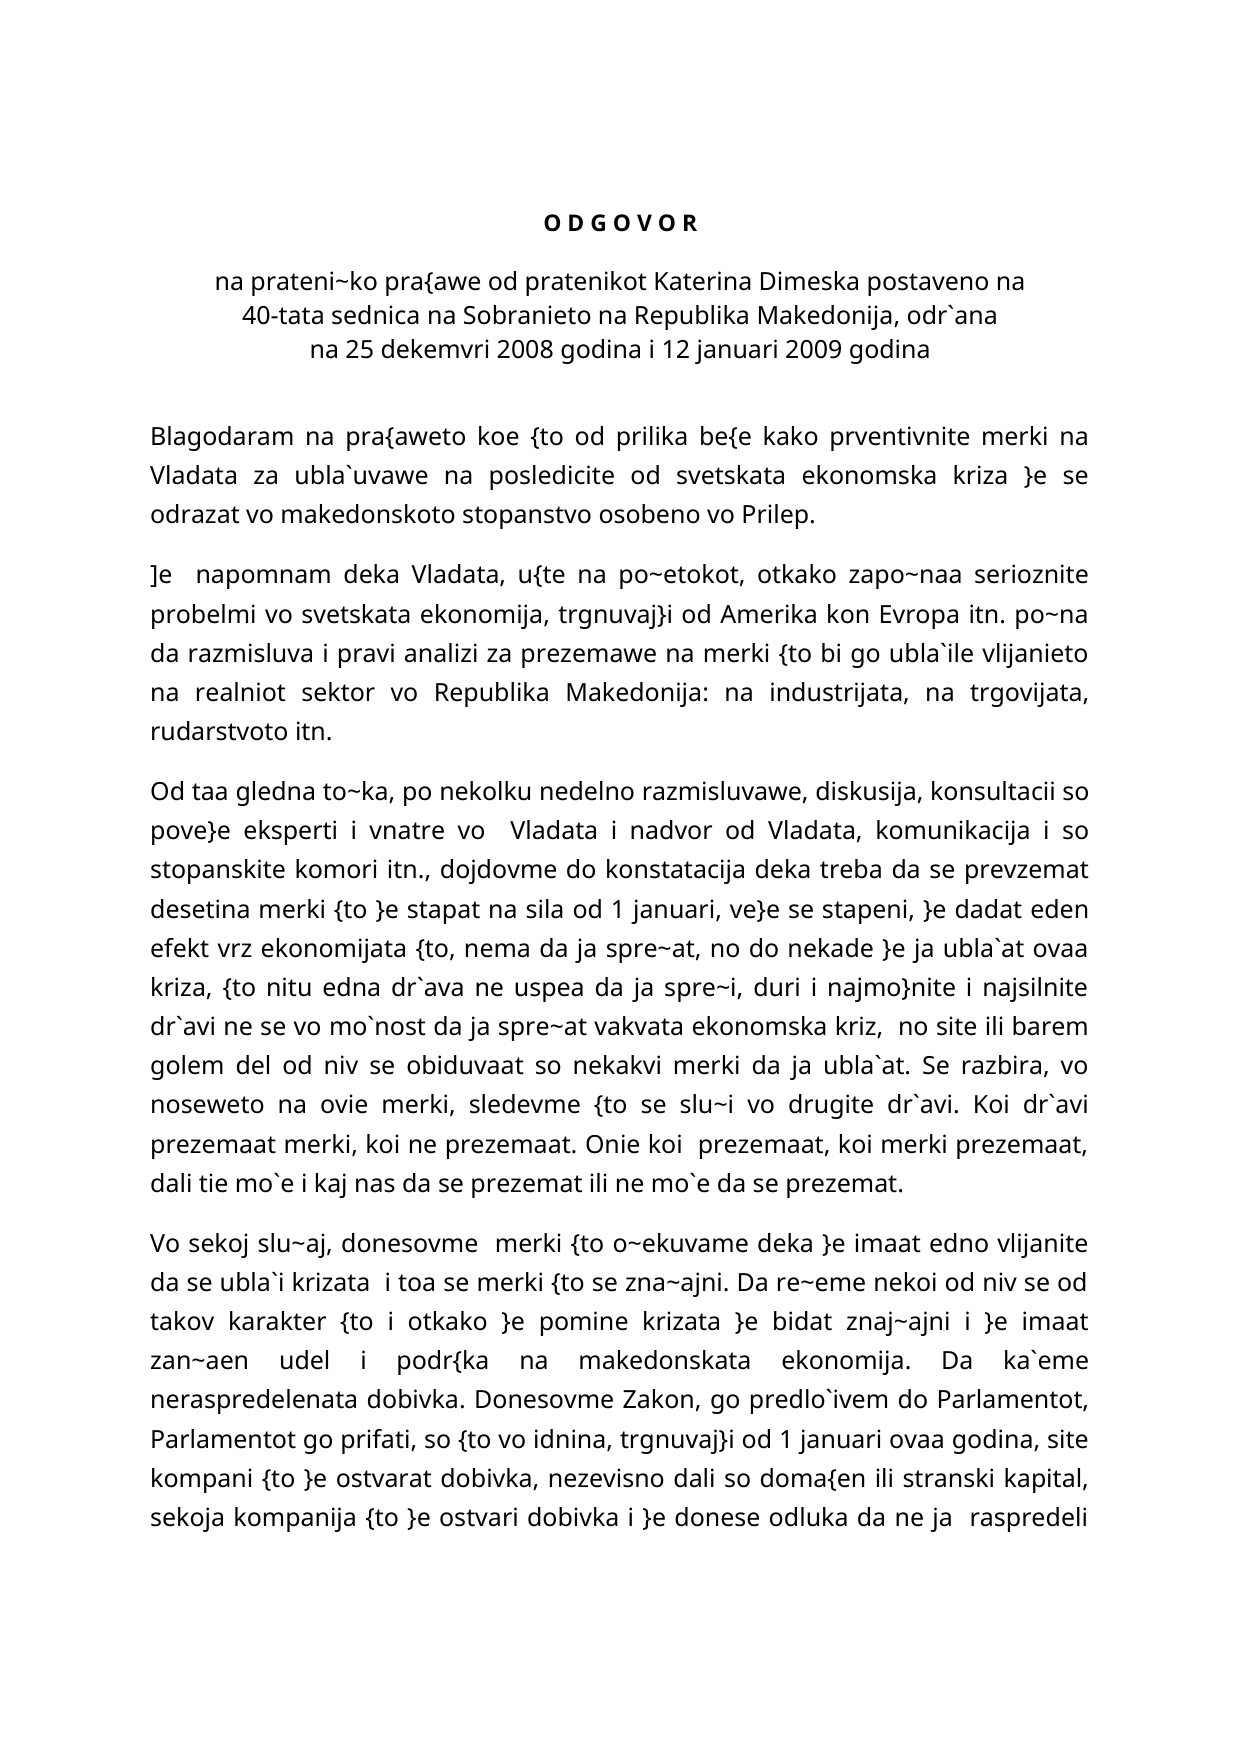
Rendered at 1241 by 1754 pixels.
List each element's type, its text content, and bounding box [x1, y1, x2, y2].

text Od taa gledna to~ka, po nekolku nedelno razmisluvawe, diskusija, konsultacii so pove}e eksperti i vnatre vo Vladata i nadvor od Vladata, komunikacija i so stopanskite komori itn., dojdovme do konstatacija deka treba da se prevzemat desetina merki {to }e stapat na sila od 1 januari, ve}e se stapeni, }e dadat eden efekt vrz ekonomijata {to, nema da ja spre~at, no do nekade }e ja ubla`at ovaa kriza, {to nitu edna dr`ava ne uspea da ja spre~i, duri i najmo}nite i najsilnite dr`avi ne se vo mo`nost da ja spre~at vakvata ekonomska kriz, no site ili barem golem del od niv se obiduvaat so nekakvi merki da ja ubla`at. Se razbira, vo noseweto na ovie merki, sledevme {to se slu~i vo drugite dr`avi. Koi dr`avi prezemaat merki, koi ne prezemaat. Onie koi prezemaat, koi merki prezemaat, dali tie mo`e i kaj nas da se prezemat ili ne mo`e da se prezemat. [150, 774, 1090, 1199]
text 40-tata sednica na Sobranieto na Republika Makedonija, odr`ana [150, 298, 1090, 332]
text na 25 dekemvri 2008 godina i 12 januari 2009 godina [150, 332, 1090, 366]
text Blagodaram na pra{aweto koe {to od prilika be{e kako prventivnite merki na Vladata za ubla`uvawe na posledicite od svetskata ekonomska kriza }e se odrazat vo makedonskoto stopanstvo osobeno vo Prilep. [150, 419, 1090, 531]
text ]e napomnam deka Vladata, u{te na po~etokot, otkako zapo~naa serioznite probelmi vo svetskata ekonomija, trgnuvaj}i od Amerika kon Evropa itn. po~na da razmisluva i pravi analizi za prezemawe na merki {to bi go ubla`ile vlijanieto na realniot sektor vo Republika Makedonija: na industrijata, na trgovijata, rudarstvoto itn. [150, 557, 1090, 748]
text na prateni~ko pra{awe od pratenikot Katerina Dimeska postaveno na [150, 263, 1090, 298]
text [150, 1225, 1090, 1534]
text O D G O V O R [150, 207, 1090, 238]
